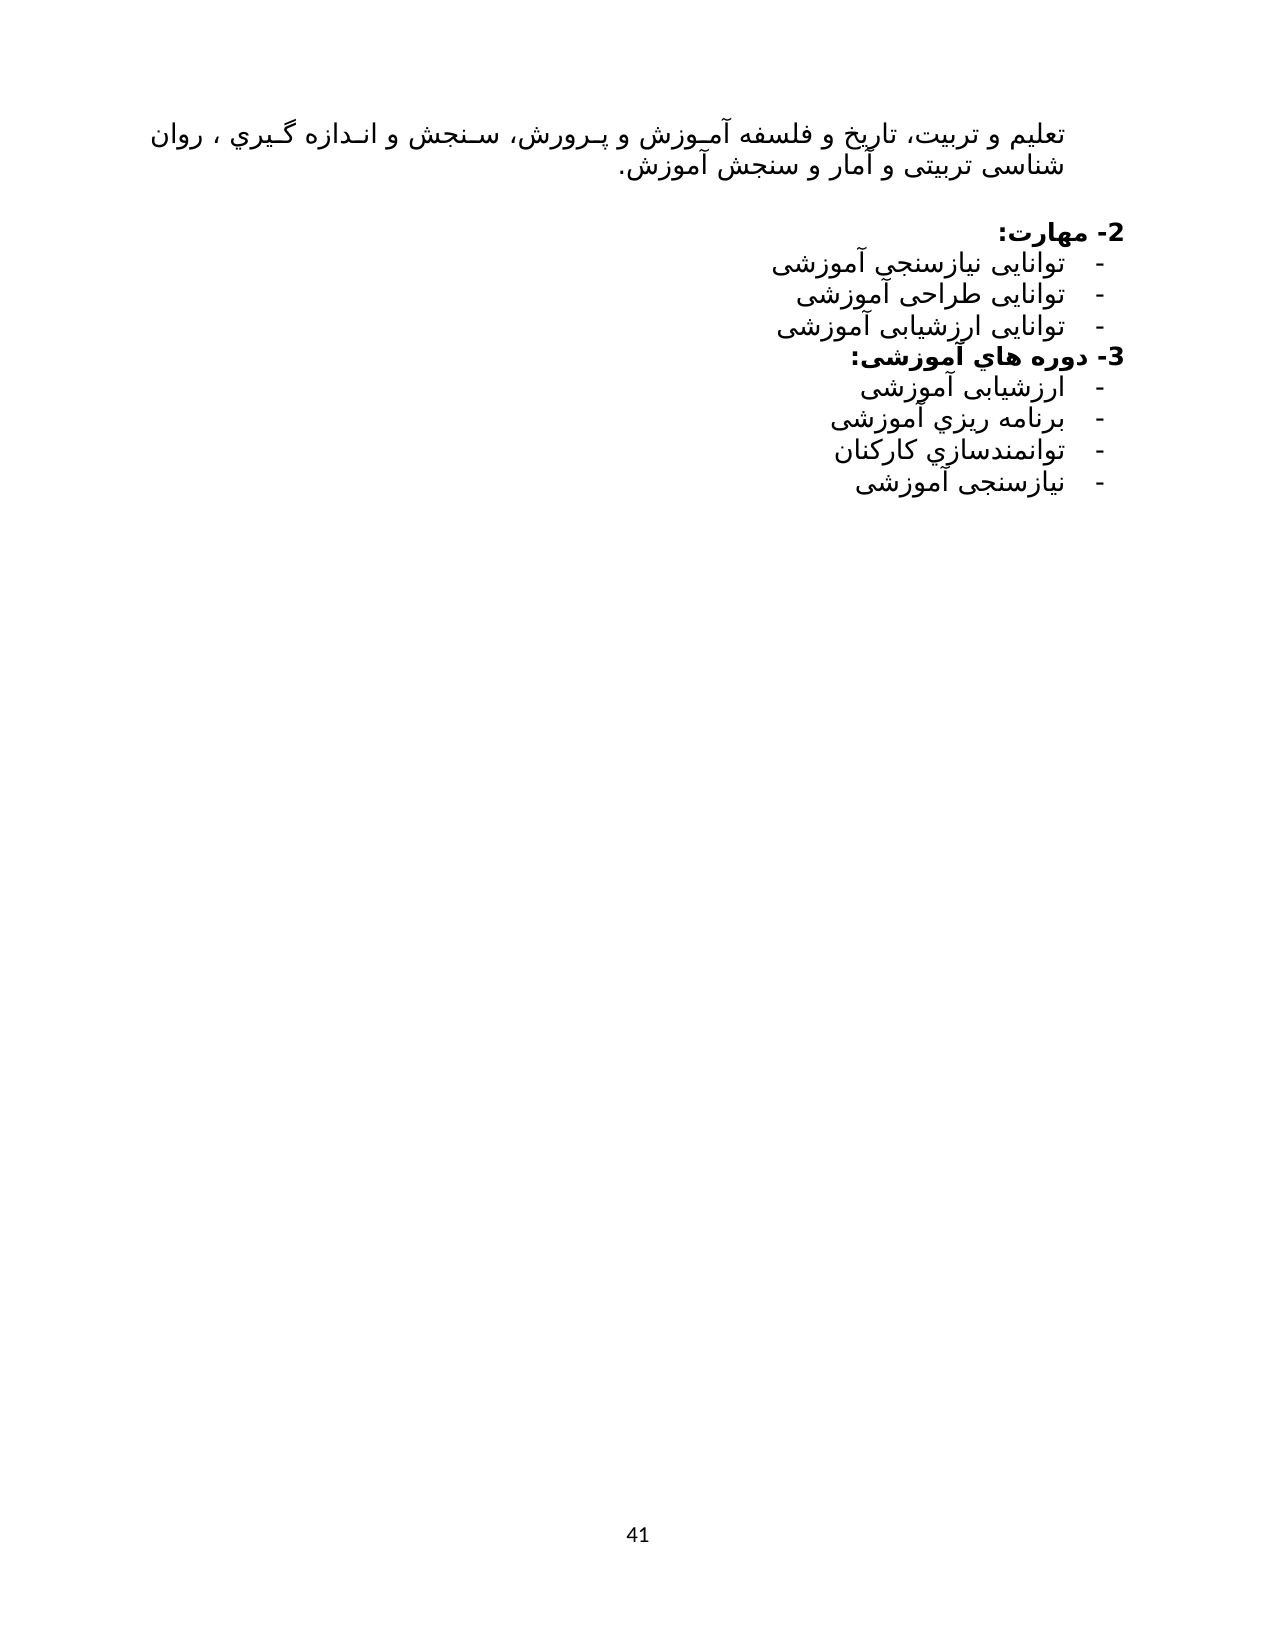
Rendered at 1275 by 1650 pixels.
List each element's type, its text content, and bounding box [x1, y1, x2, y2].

list توانایی نیازسنجی آموزشی [150, 247, 1095, 279]
text 3- دوره هاي آموزشی: [150, 342, 1125, 371]
list توانایی ارزشیابی آموزشی [150, 310, 1095, 342]
list توانمندسازي کارکنان [150, 434, 1095, 466]
list نیازسنجی آموزشی [150, 466, 1095, 497]
text 2- مهارت: [150, 218, 1125, 247]
list ارزشیابی آموزشی [150, 371, 1095, 403]
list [150, 118, 1095, 181]
list توانایی طراحی آموزشی [150, 279, 1095, 310]
list برنامه ریزي آموزشی [150, 403, 1095, 434]
